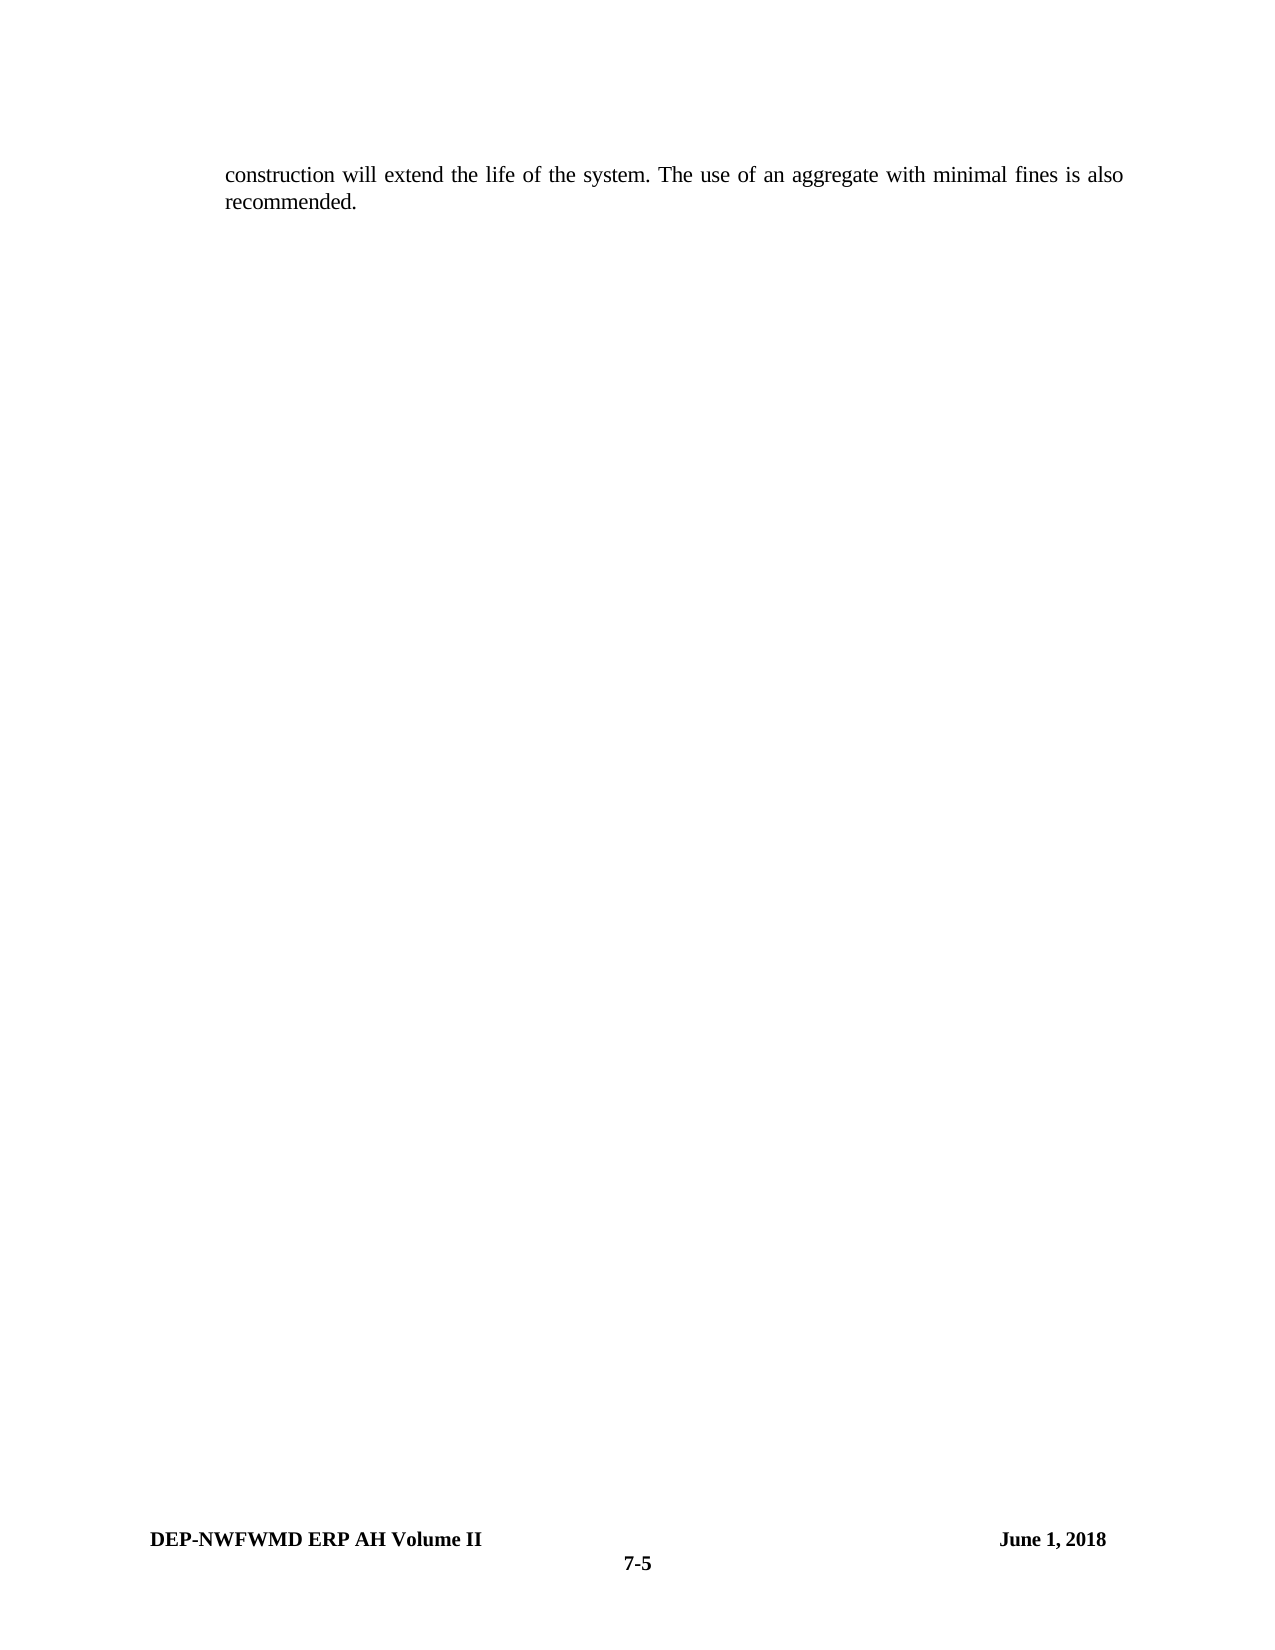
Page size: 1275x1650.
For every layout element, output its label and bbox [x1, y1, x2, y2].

text [225, 161, 1125, 214]
